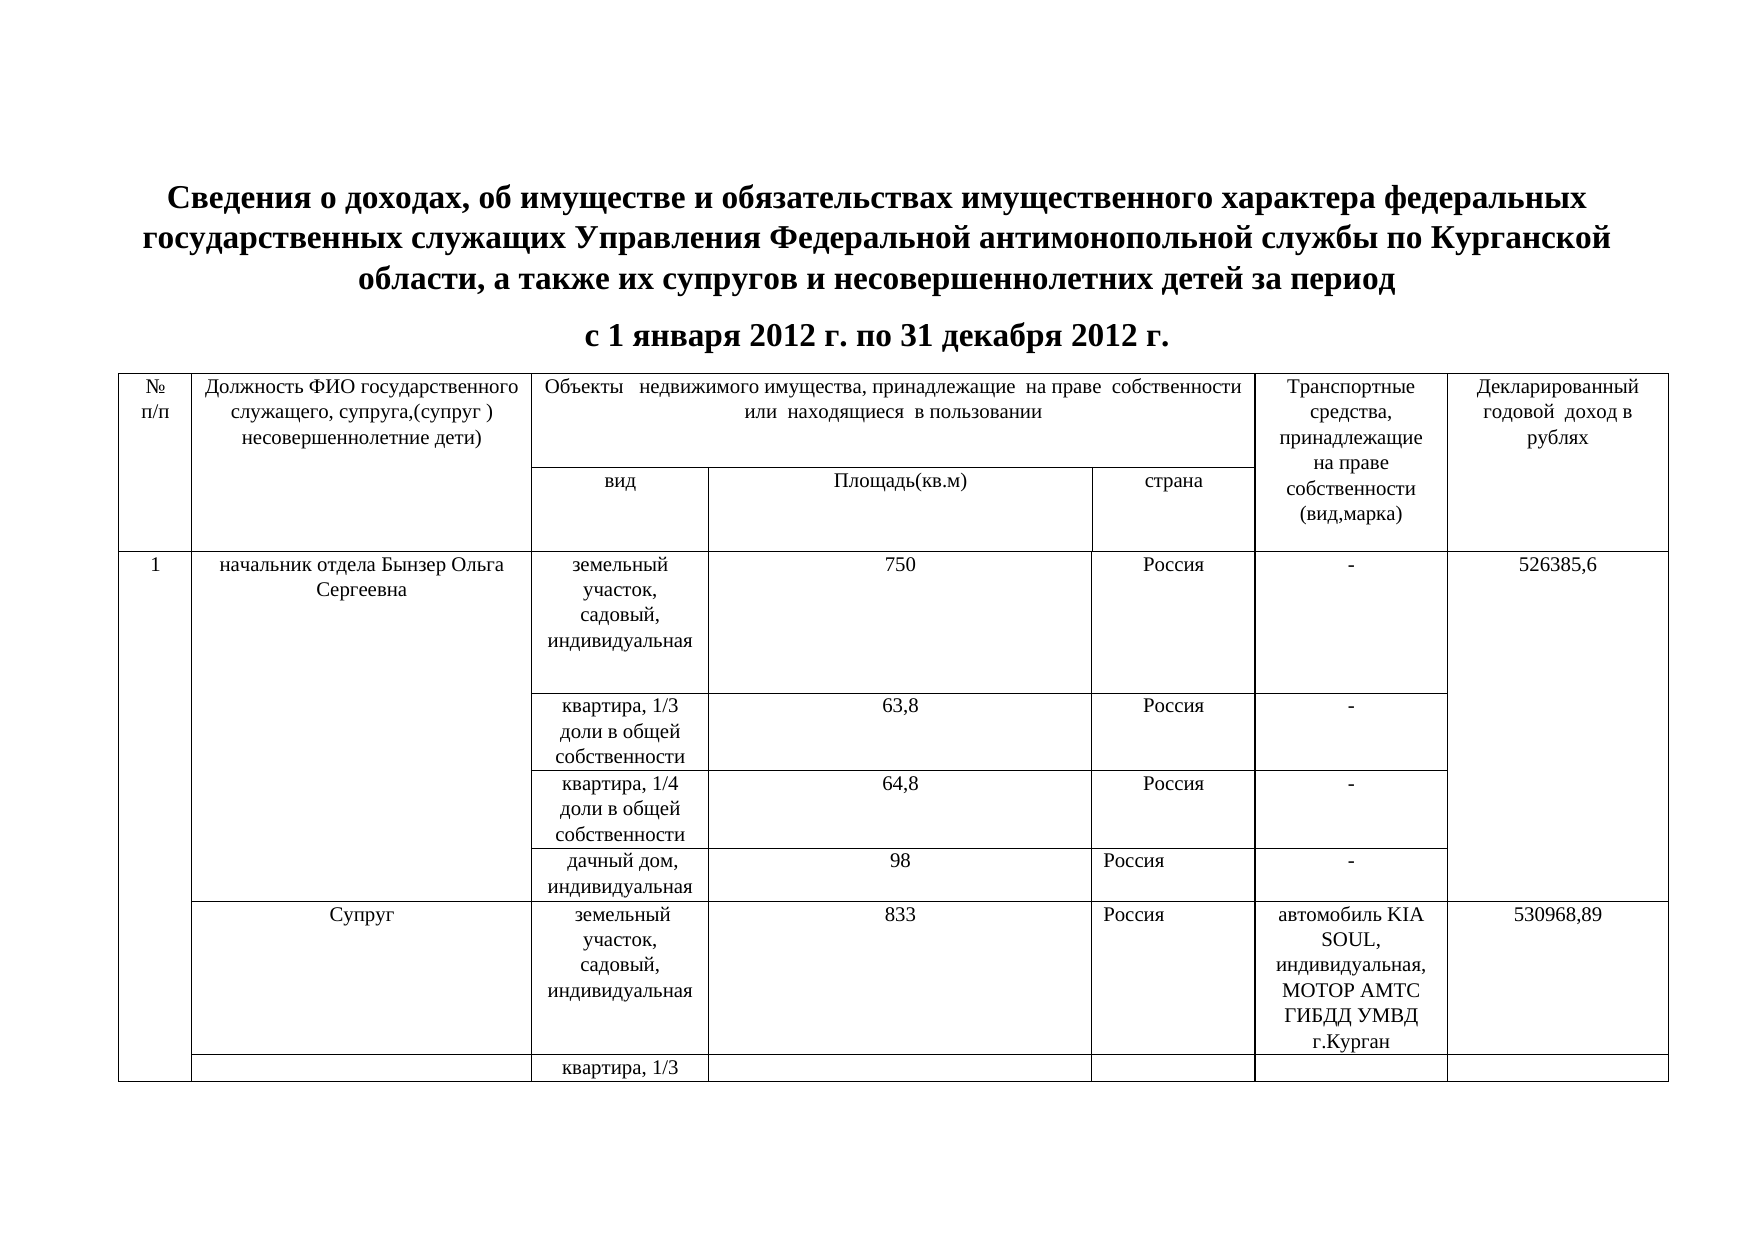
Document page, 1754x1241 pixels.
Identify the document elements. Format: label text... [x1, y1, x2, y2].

table_cell 98 [709, 849, 1091, 901]
table_cell 833 [709, 902, 1091, 1054]
table_cell квартира, 1/3 доли в общей собственности [532, 694, 708, 770]
table_cell - [1256, 771, 1447, 847]
table_cell квартира, 1/4 доли в общей собственности [532, 771, 708, 847]
table_cell земельный участок, садовый, индивидуальная [532, 902, 708, 1054]
table_cell [1448, 1055, 1668, 1081]
table_header Должность ФИО государственного служащего, супруга,(супруг ) несовершеннолетние дети) [192, 374, 531, 551]
table_cell Россия [1092, 552, 1254, 692]
table_cell [1092, 1055, 1254, 1081]
table_cell начальник отдела Бынзер Ольга Сергеевна [192, 552, 531, 901]
table_cell [1256, 1055, 1447, 1081]
table_cell Россия [1092, 694, 1254, 770]
table_cell 526385,6 [1448, 552, 1668, 901]
table_cell - [1256, 694, 1447, 770]
table_cell дачный дом, индивидуальная [532, 849, 708, 901]
table_cell [709, 1055, 1091, 1081]
table_header Транспортные средства, принадлежащие на праве собственности (вид,марка) [1256, 374, 1447, 551]
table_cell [532, 1055, 708, 1081]
table_cell 530968,89 [1448, 902, 1668, 1054]
table_cell Супруг [192, 902, 531, 1054]
table_cell Россия [1092, 849, 1254, 901]
table_cell 63,8 [709, 694, 1091, 770]
table_cell автомобиль KIA SOUL, индивидуальная, МОТОР АМТС ГИБДД УМВД г.Курган [1256, 902, 1447, 1054]
table_cell Россия [1092, 771, 1254, 847]
table_cell 750 [709, 552, 1091, 692]
table_cell 64,8 [709, 771, 1091, 847]
table_cell Площадь(кв.м) [709, 468, 1092, 551]
table_header № п/п [119, 374, 191, 551]
table_cell - [1256, 849, 1447, 901]
table_header Декларированный годовой доход в рублях [1448, 374, 1668, 551]
table_cell вид [532, 468, 708, 551]
table_cell [192, 1055, 531, 1081]
text Сведения о доходах, об имуществе и обязательствах имущественного характера федеральных государственных служащих Управления Федеральной антимонопольной службы по Курганской области, а также их супругов и несовершеннолетних детей за период [118, 177, 1636, 297]
table_cell земельный участок, садовый, индивидуальная [532, 552, 708, 692]
text с 1 января 2012 г. по 31 декабря 2012 г. [118, 316, 1636, 354]
table_cell - [1256, 552, 1447, 692]
table_header Объекты недвижимого имущества, принадлежащие на праве собственности или находящиеся в пользовании [532, 374, 1254, 467]
table_cell страна [1093, 468, 1254, 551]
table_cell Россия [1092, 902, 1254, 1054]
table_cell 1 [119, 552, 191, 1081]
